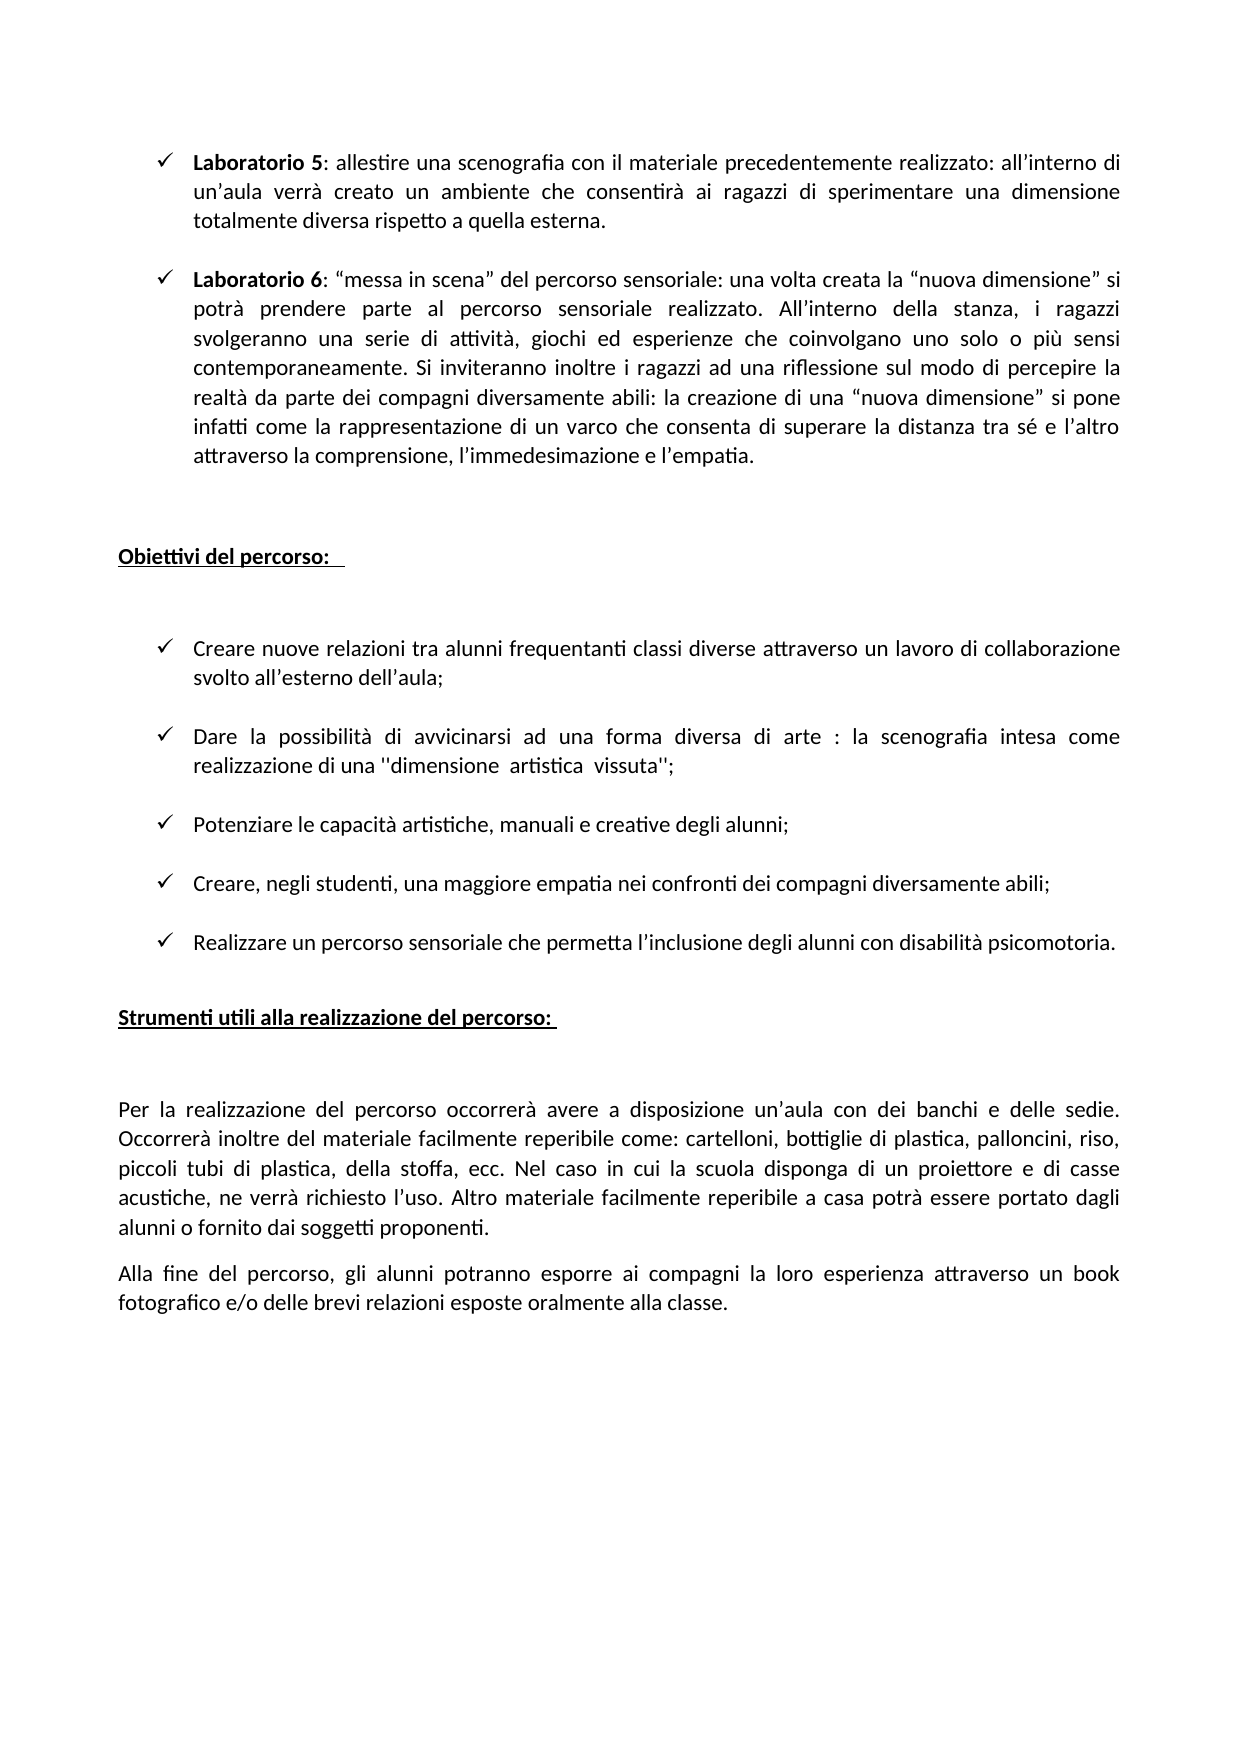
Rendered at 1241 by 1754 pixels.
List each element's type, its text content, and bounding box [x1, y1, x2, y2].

list Dare la possibilità di avvicinarsi ad una forma diversa di arte : la scenografia intesa come realizzazione di una ''dimensione artistica vissuta''; [156, 722, 1122, 779]
text Strumenti utili alla realizzazione del percorso: [118, 1003, 1122, 1031]
list Realizzare un percorso sensoriale che permetta l’inclusione degli alunni con disabilità psicomotoria. [156, 928, 1122, 956]
list Creare, negli studenti, una maggiore empatia nei confronti dei compagni diversamente abili; [156, 869, 1122, 897]
list Laboratorio 6: “messa in scena” del percorso sensoriale: una volta creata la “nuova dimensione” si potrà prendere parte al percorso sensoriale realizzato. All’interno della stanza, i ragazzi svolgeranno una serie di attività, giochi ed esperienze che coinvolgano uno solo o più sensi contemporaneamente. Si inviteranno inoltre i ragazzi ad una riflessione sul modo di percepire la realtà da parte dei compagni diversamente abili: la creazione di una “nuova dimensione” si pone infatti come la rappresentazione di un varco che consenta di superare la distanza tra sé e l’altro attraverso la comprensione, l’immedesimazione e l’empatia. [156, 265, 1122, 469]
list Creare nuove relazioni tra alunni frequentanti classi diverse attraverso un lavoro di collaborazione svolto all’esterno dell’aula; [156, 634, 1122, 691]
list Laboratorio 5: allestire una scenografia con il materiale precedentemente realizzato: all’interno di un’aula verrà creato un ambiente che consentirà ai ragazzi di sperimentare una dimensione totalmente diversa rispetto a quella esterna. [156, 148, 1122, 234]
text Per la realizzazione del percorso occorrerà avere a disposizione un’aula con dei banchi e delle sedie. Occorrerà inoltre del materiale facilmente reperibile come: cartelloni, bottiglie di plastica, palloncini, riso, piccoli tubi di plastica, della stoffa, ecc. Nel caso in cui la scuola disponga di un proiettore e di casse acustiche, ne verrà richiesto l’uso. Altro materiale facilmente reperibile a casa potrà essere portato dagli alunni o fornito dai soggetti proponenti. [118, 1095, 1122, 1241]
text Obiettivi del percorso: [118, 542, 1122, 570]
text Alla fine del percorso, gli alunni potranno esporre ai compagni la loro esperienza attraverso un book fotografico e/o delle brevi relazioni esposte oralmente alla classe. [118, 1259, 1122, 1316]
list Potenziare le capacità artistiche, manuali e creative degli alunni; [156, 810, 1122, 838]
